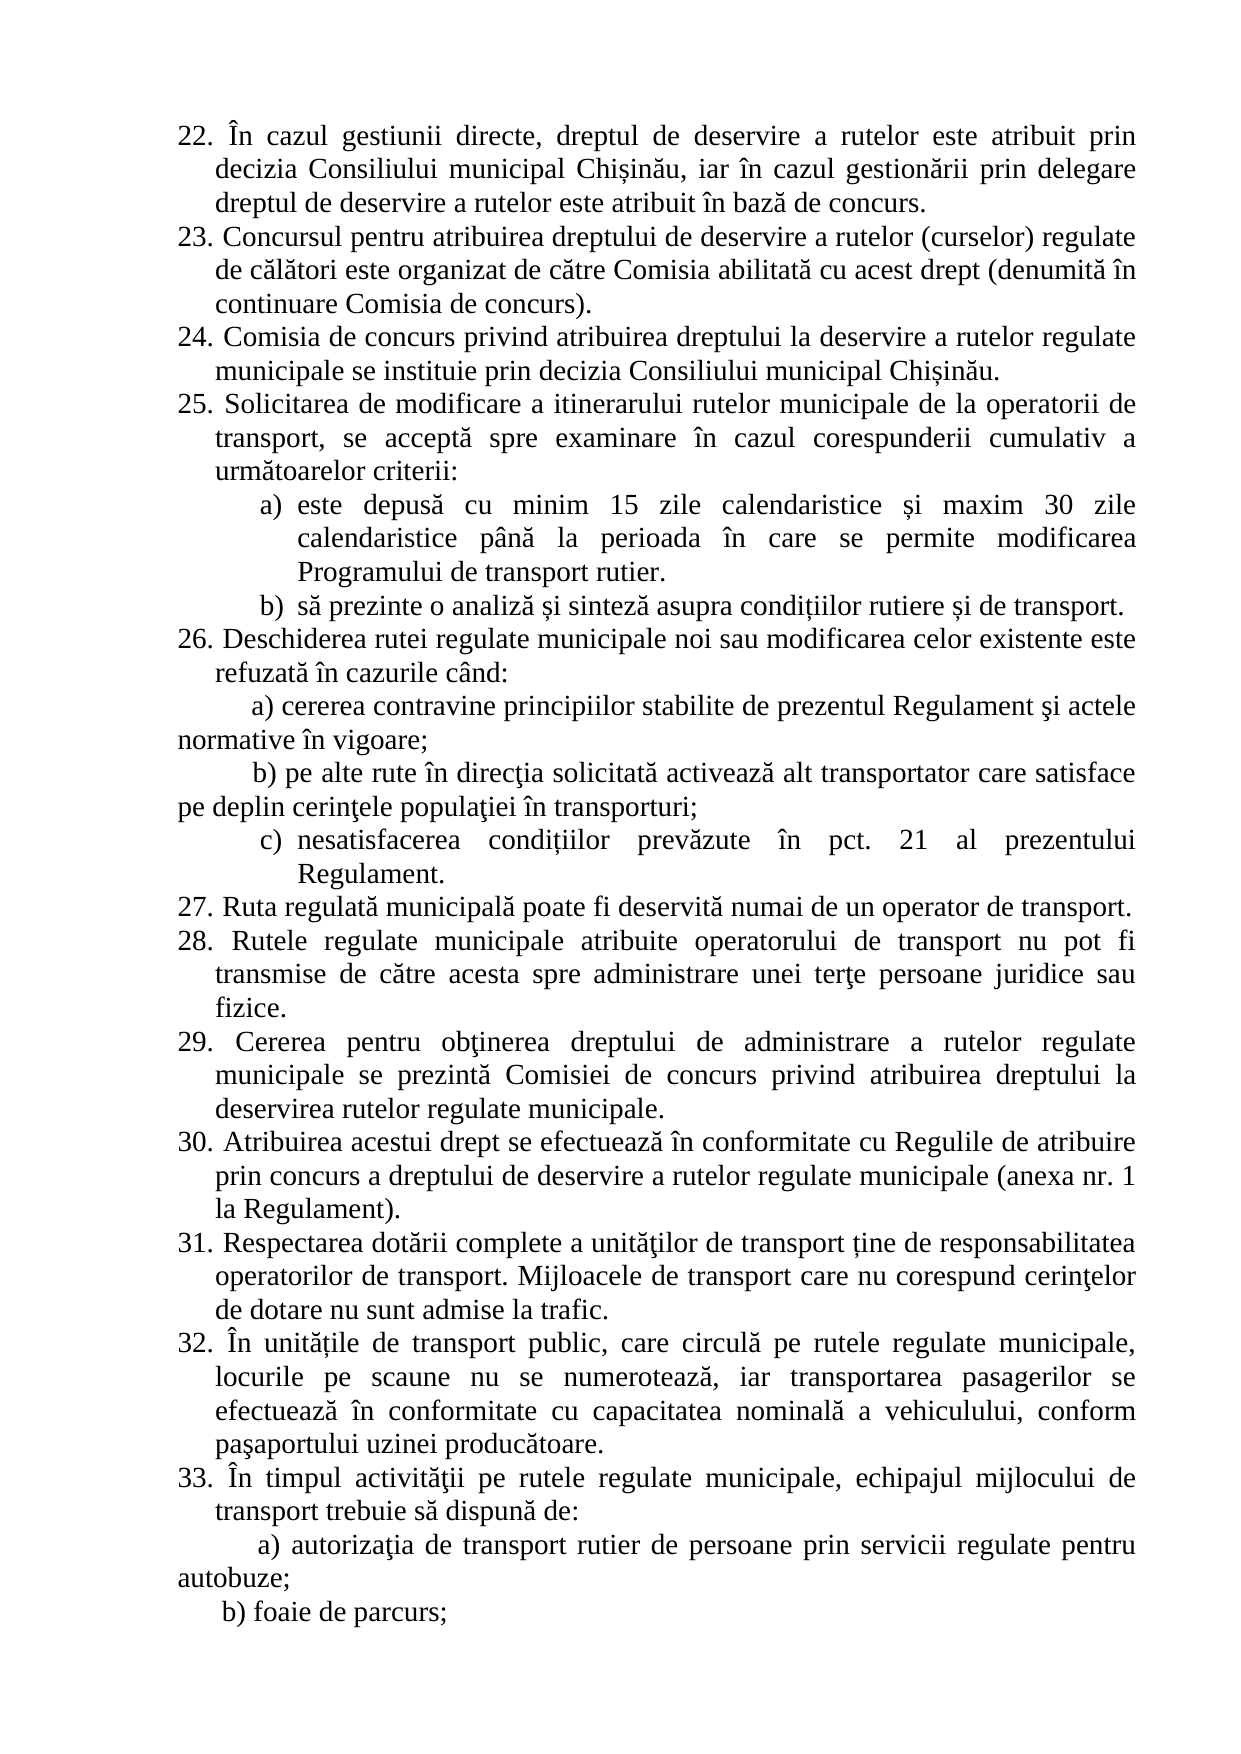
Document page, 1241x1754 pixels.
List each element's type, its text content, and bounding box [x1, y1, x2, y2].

list Ruta regulată municipală poate fi deservită numai de un operator de transport. [177, 889, 1137, 923]
text a) cererea contravine principiilor stabilite de prezentul Regulament şi actele normative în vigoare; [177, 688, 1137, 755]
list Respectarea dotării complete a unităţilor de transport ține de responsabilitatea operatorilor de transport. Mijloacele de transport care nu corespund cerinţelor de dotare nu sunt admise la trafic. [177, 1225, 1137, 1326]
list În unitățile de transport public, care circulă pe rutele regulate municipale, locurile pe scaune nu se numerotează, iar transportarea pasagerilor se efectuează în conformitate cu capacitatea nominală a vehiculului, conform paşaportului uzinei producătoare. [177, 1326, 1137, 1460]
list Deschiderea rutei regulate municipale noi sau modificarea celor existente este refuzată în cazurile când: [177, 621, 1137, 688]
list Atribuirea acestui drept se efectuează în conformitate cu Regulile de atribuire prin concurs a dreptului de deservire a rutelor regulate municipale (anexa nr. 1 la Regulament). [177, 1124, 1137, 1225]
list În cazul gestiunii directe, dreptul de deservire a rutelor este atribuit prin decizia Consiliului municipal Chișinău, iar în cazul gestionării prin delegare dreptul de deservire a rutelor este atribuit în bază de concurs. [177, 118, 1137, 219]
list Concursul pentru atribuirea dreptului de deservire a rutelor (curselor) regulate de călători este organizat de către Comisia abilitată cu acest drept (denumită în continuare Comisia de concurs). [177, 219, 1137, 319]
text b) pe alte rute în direcţia solicitată activează alt transportator care satisface pe deplin cerinţele populaţiei în transporturi; [177, 755, 1137, 822]
list este depusă cu minim 15 zile calendaristice și maxim 30 zile calendaristice până la perioada în care se permite modificarea Programului de transport rutier. [259, 487, 1137, 588]
list să prezinte o analiză și sinteză asupra condițiilor rutiere și de transport. [259, 588, 1137, 621]
list nesatisfacerea condițiilor prevăzute în pct. 21 al prezentului Regulament. [259, 822, 1137, 889]
list Solicitarea de modificare a itinerarului rutelor municipale de la operatorii de transport, se acceptă spre examinare în cazul corespunderii cumulativ a următoarelor criterii: [177, 386, 1137, 487]
list Cererea pentru obţinerea dreptului de administrare a rutelor regulate municipale se prezintă Comisiei de concurs privind atribuirea dreptului la deservirea rutelor regulate municipale. [177, 1024, 1137, 1124]
list În timpul activităţii pe rutele regulate municipale, echipajul mijlocului de transport trebuie să dispună de: [177, 1460, 1137, 1527]
list Rutele regulate municipale atribuite operatorului de transport nu pot fi transmise de către acesta spre administrare unei terţe persoane juridice sau fizice. [177, 923, 1137, 1024]
list Comisia de concurs privind atribuirea dreptului la deservire a rutelor regulate municipale se instituie prin decizia Consiliului municipal Chișinău. [177, 319, 1137, 386]
text b) foaie de parcurs; [177, 1594, 1137, 1627]
text a) autorizaţia de transport rutier de persoane prin servicii regulate pentru autobuze; [177, 1527, 1137, 1594]
